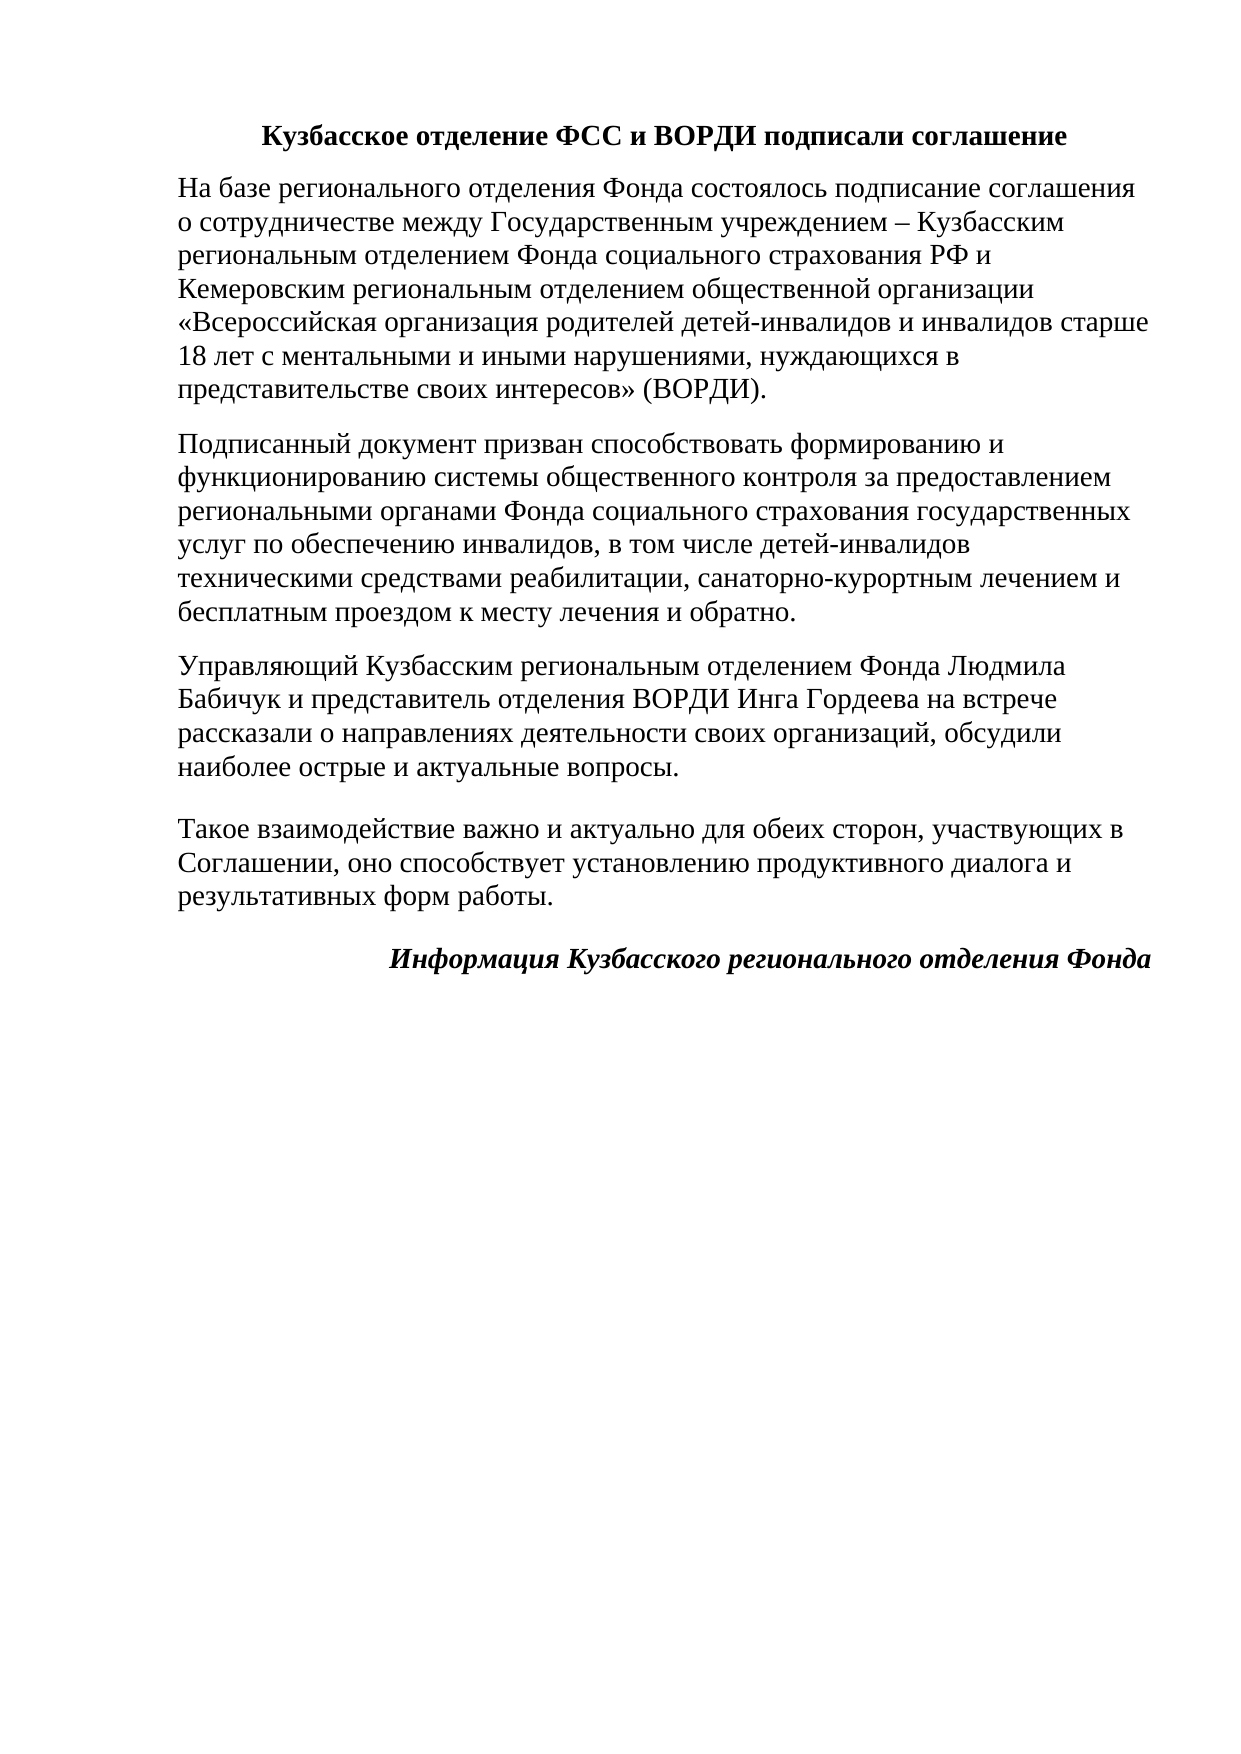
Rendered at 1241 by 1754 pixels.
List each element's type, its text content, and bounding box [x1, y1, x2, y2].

text Подписанный документ призван способствовать формированию и функционированию системы общественного контроля за предоставлением региональными органами Фонда социального страхования государственных услуг по обеспечению инвалидов, в том числе детей-инвалидов техническими средствами реабилитации, санаторно-курортным лечением и бесплатным проездом к месту лечения и обратно. [177, 426, 1152, 627]
text Информация Кузбасского регионального отделения Фонда [177, 941, 1152, 975]
text Кузбасское отделение ФСС и ВОРДИ подписали соглашение [177, 118, 1152, 152]
text На базе регионального отделения Фонда состоялось подписание соглашения о сотрудничестве между Государственным учреждением – Кузбасским региональным отделением Фонда социального страхования РФ и Кемеровским региональным отделением общественной организации «Всероссийская организация родителей детей-инвалидов и инвалидов старше 18 лет с ментальными и иными нарушениями, нуждающихся в представительстве своих интересов» (ВОРДИ). [177, 170, 1152, 405]
text Управляющий Кузбасским региональным отделением Фонда Людмила Бабичук и представитель отделения ВОРДИ Инга Гордеева на встрече рассказали о направлениях деятельности своих организаций, обсудили наиболее острые и актуальные вопросы. [177, 648, 1152, 782]
text Такое взаимодействие важно и актуально для обеих сторон, участвующих в Соглашении, оно способствует установлению продуктивного диалога и результативных форм работы. [177, 811, 1152, 912]
